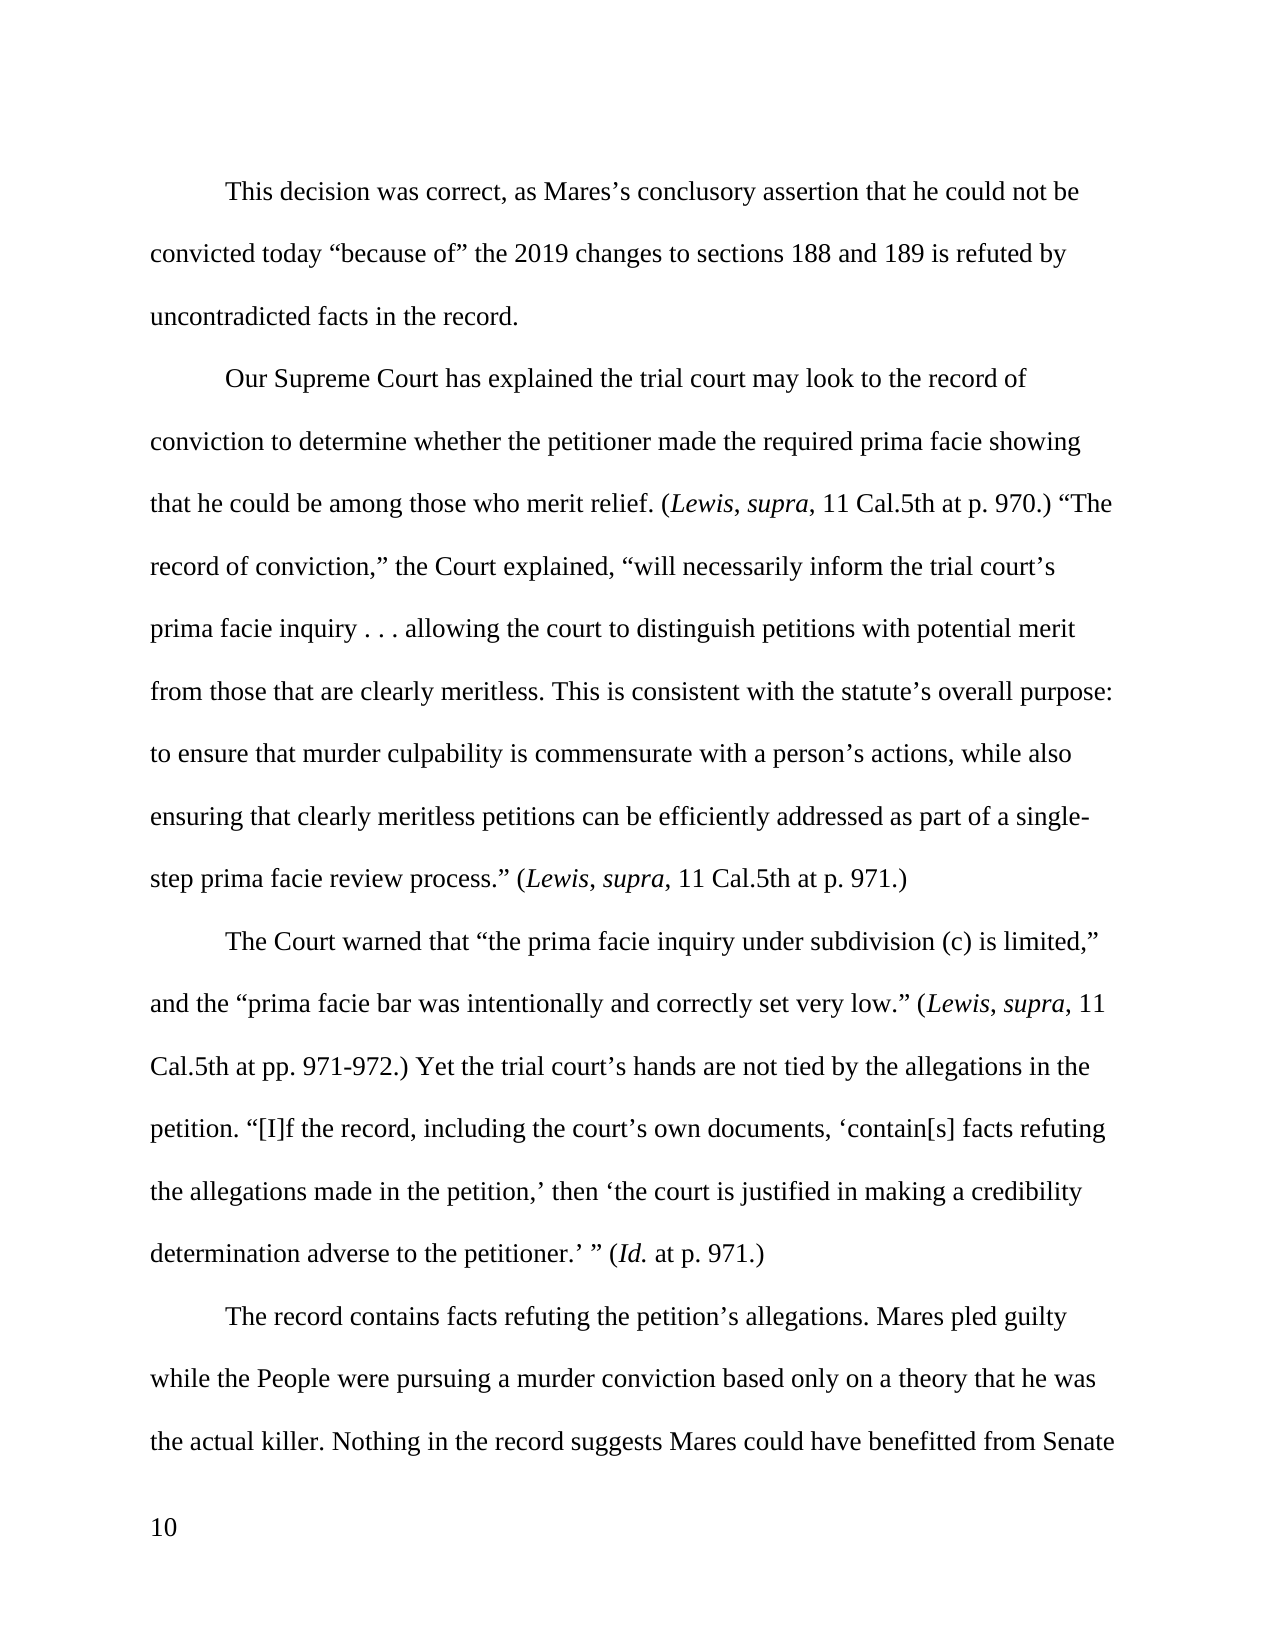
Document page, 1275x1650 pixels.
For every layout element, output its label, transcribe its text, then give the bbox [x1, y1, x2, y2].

text This decision was correct, as Mares’s conclusory assertion that he could not be convicted today “because of” the 2019 changes to sections 188 and 189 is refuted by uncontradicted facts in the record. [150, 150, 1125, 337]
text The Court warned that “the prima facie inquiry under subdivision (c) is limited,” and the “prima facie bar was intentionally and correctly set very low.” (Lewis, supra, 11 Cal.5th at pp. 971-972.) Yet the trial court’s hands are not tied by the allegations in the petition. “[I]f the record, including the court’s own documents, ‘contain[s] facts refuting the allegations made in the petition,’ then ‘the court is justified in making a credibility determination adverse to the petitioner.’ ” (Id. at p. 971.) [150, 900, 1125, 1275]
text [150, 1275, 1125, 1462]
text Our Supreme Court has explained the trial court may look to the record of conviction to determine whether the petitioner made the required prima facie showing that he could be among those who merit relief. (Lewis, supra, 11 Cal.5th at p. 970.) “The record of conviction,” the Court explained, “will necessarily inform the trial court’s prima facie inquiry . . . allowing the court to distinguish petitions with potential merit from those that are clearly meritless. This is consistent with the statute’s overall purpose: to ensure that murder culpability is commensurate with a person’s actions, while also ensuring that clearly meritless petitions can be efficiently addressed as part of a single-step prima facie review process.” (Lewis, supra, 11 Cal.5th at p. 971.) [150, 337, 1125, 900]
